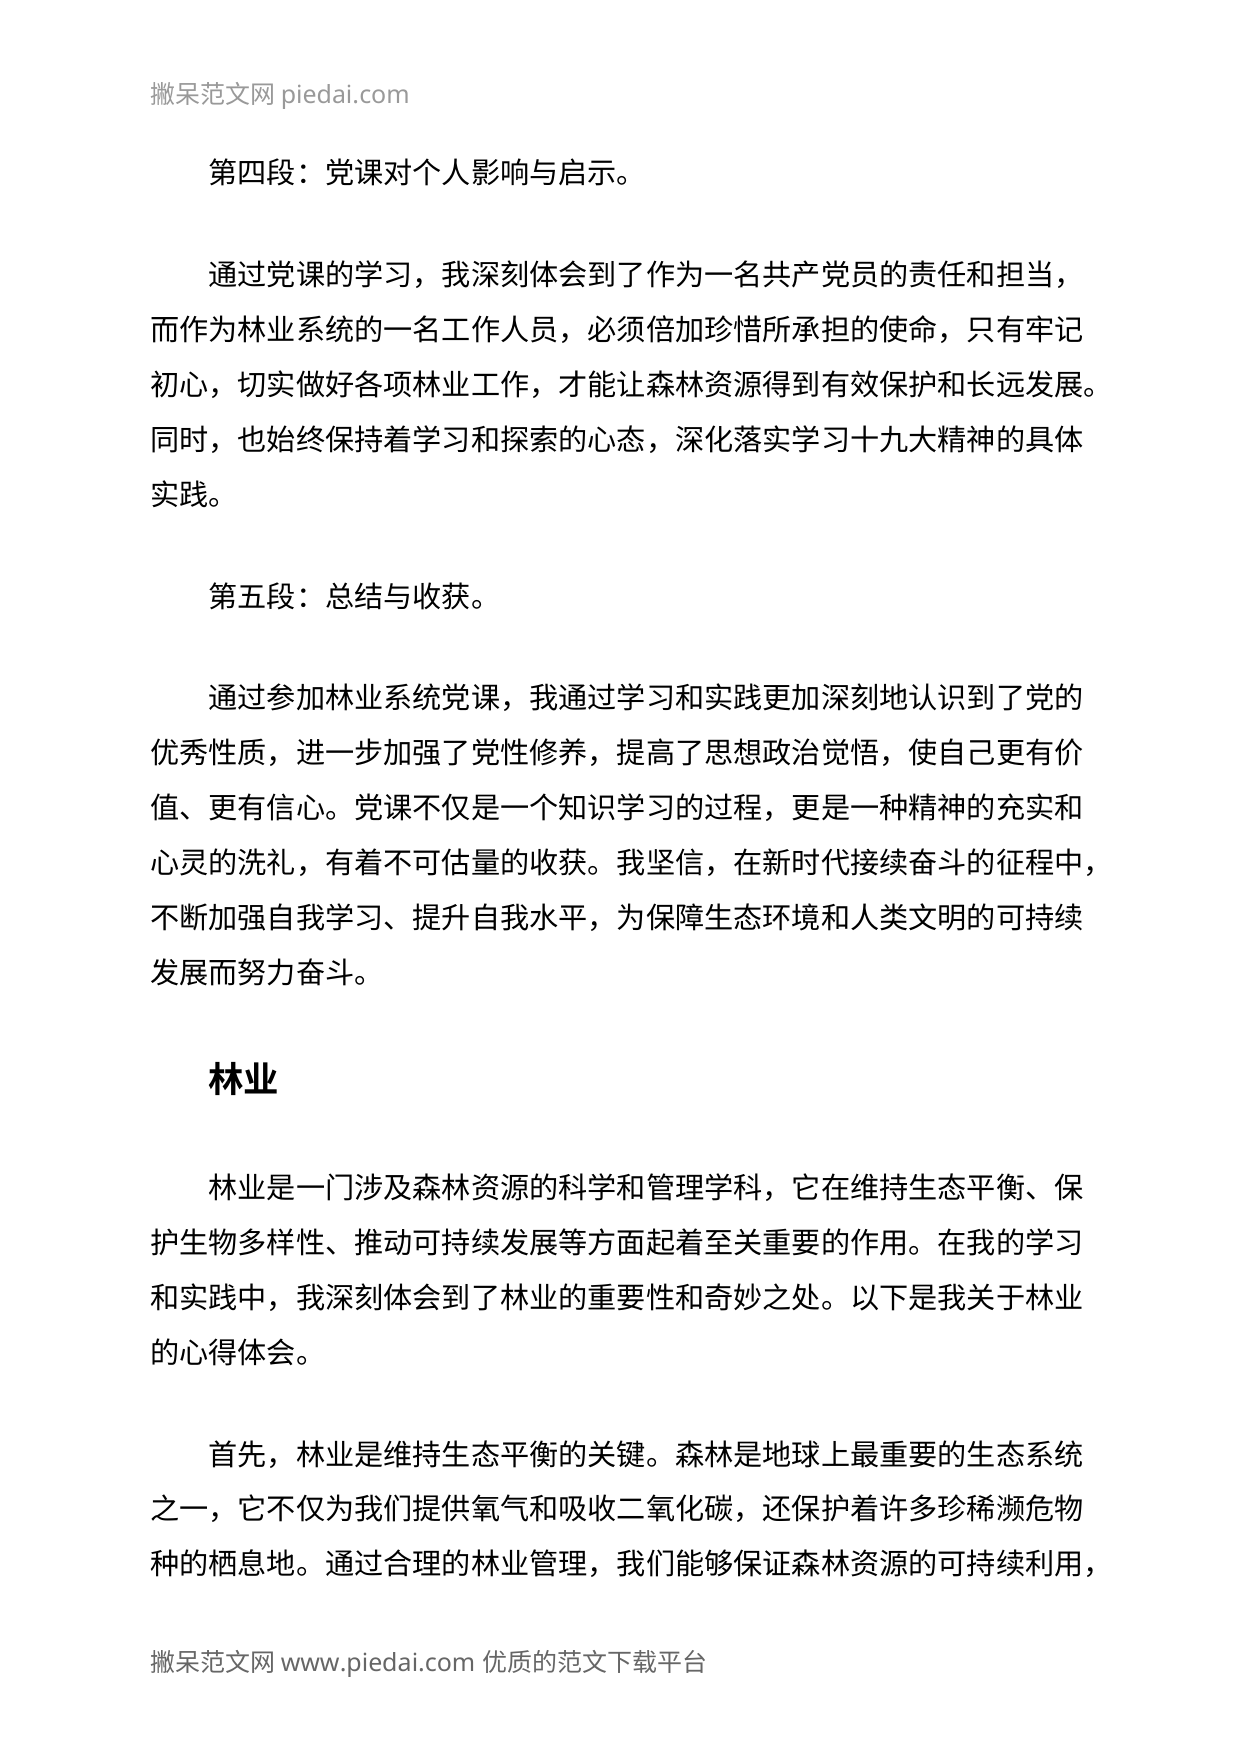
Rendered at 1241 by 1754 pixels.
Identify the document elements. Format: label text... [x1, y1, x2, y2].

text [150, 1431, 1090, 1583]
text 通过参加林业系统党课，我通过学习和实践更加深刻地认识到了党的优秀性质，进一步加强了党性修养，提高了思想政治觉悟，使自己更有价值、更有信心。党课不仅是一个知识学习的过程，更是一种精神的充实和心灵的洗礼，有着不可估量的收获。我坚信，在新时代接续奋斗的征程中，不断加强自我学习、提升自我水平，为保障生态环境和人类文明的可持续发展而努力奋斗。 [150, 675, 1090, 992]
text 第四段：党课对个人影响与启示。 [150, 150, 1090, 192]
text 第五段：总结与收获。 [150, 573, 1090, 615]
text 林业 [150, 1051, 1090, 1102]
text 林业是一门涉及森林资源的科学和管理学科，它在维持生态平衡、保护生物多样性、推动可持续发展等方面起着至关重要的作用。在我的学习和实践中，我深刻体会到了林业的重要性和奇妙之处。以下是我关于林业的心得体会。 [150, 1164, 1090, 1372]
text 通过党课的学习，我深刻体会到了作为一名共产党员的责任和担当，而作为林业系统的一名工作人员，必须倍加珍惜所承担的使命，只有牢记初心，切实做好各项林业工作，才能让森林资源得到有效保护和长远发展。同时，也始终保持着学习和探索的心态，深化落实学习十九大精神的具体实践。 [150, 252, 1090, 514]
